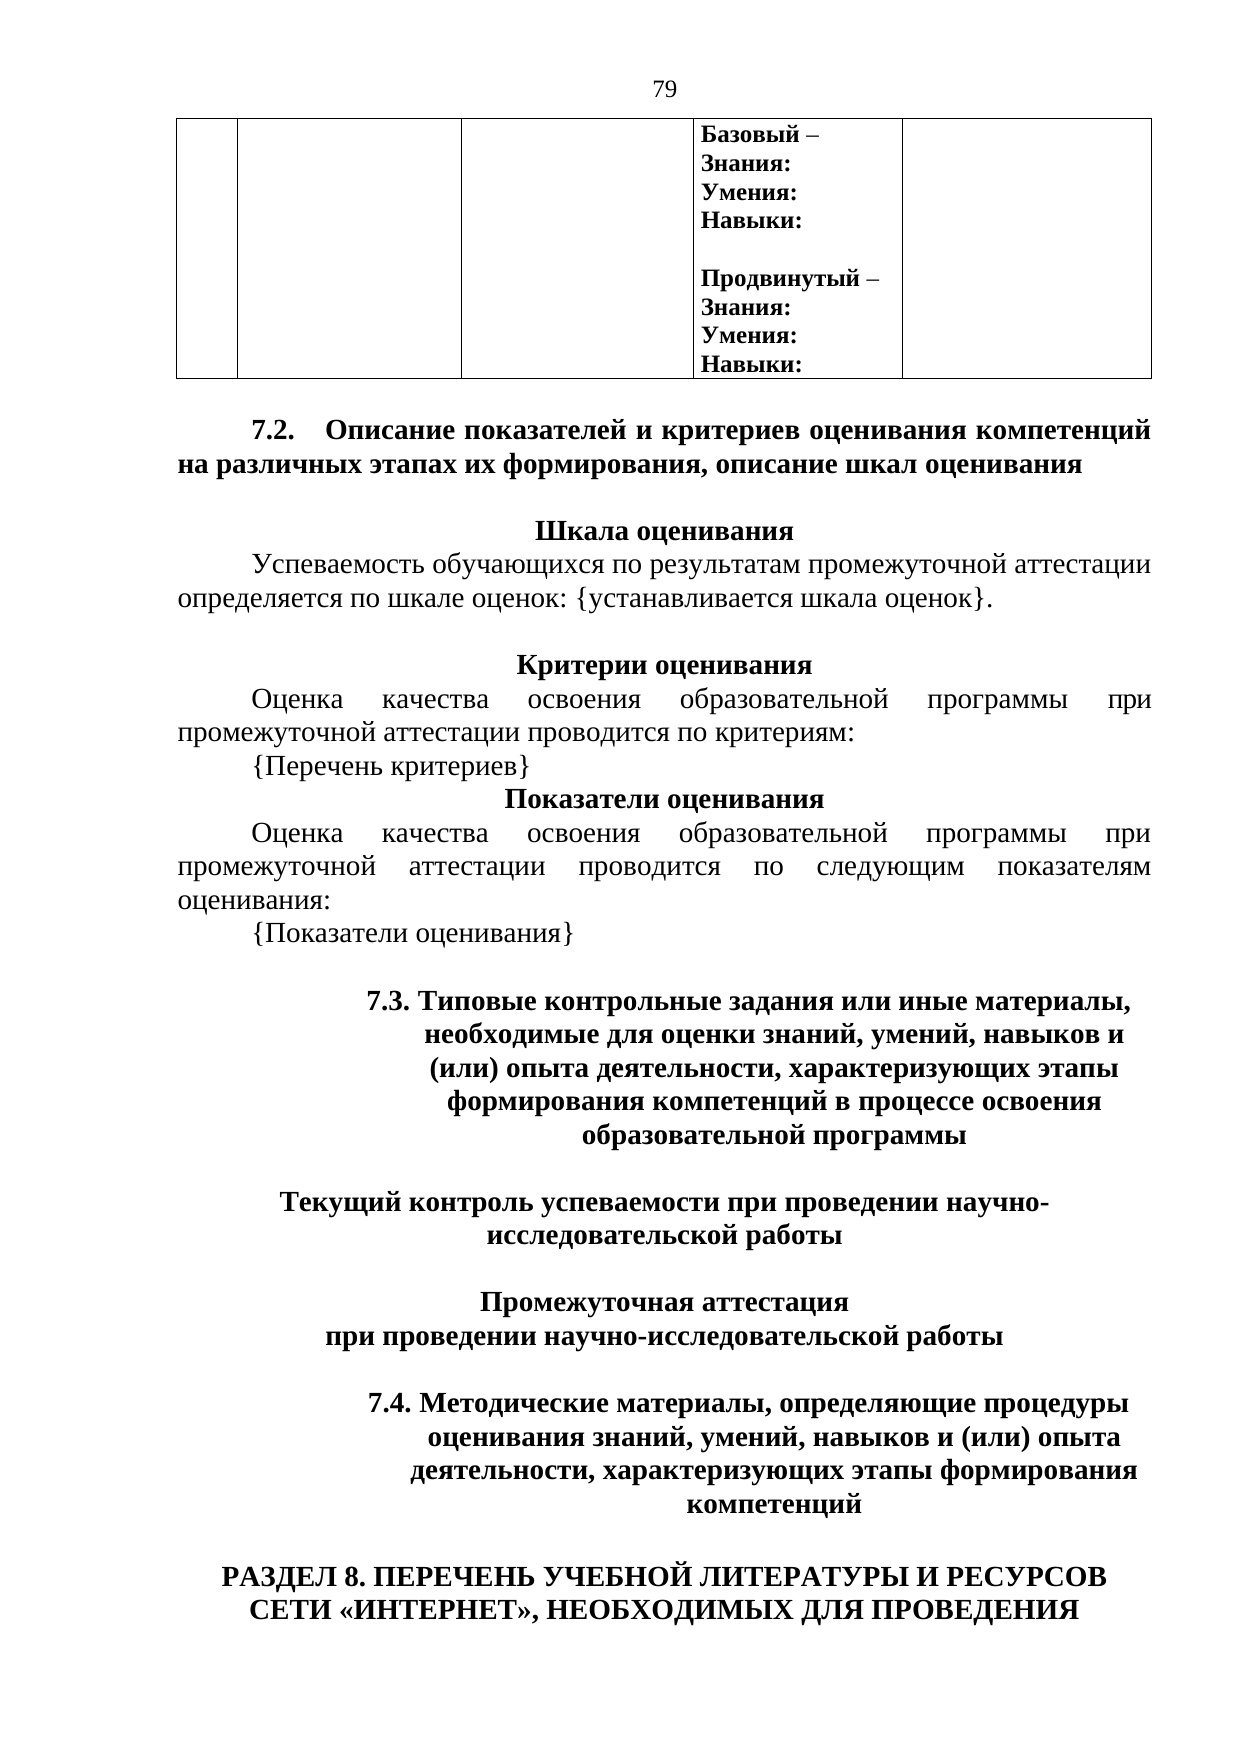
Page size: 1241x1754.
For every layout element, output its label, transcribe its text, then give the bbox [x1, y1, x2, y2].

text Промежуточная аттестация [177, 1284, 1152, 1318]
text {Показатели оценивания} [177, 916, 1152, 949]
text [177, 1559, 1151, 1626]
list Типовые контрольные задания или иные материалы, необходимые для оценки знаний, умений, навыков и (или) опыта деятельности, характеризующих этапы формирования компетенций в процессе освоения образовательной программы [345, 983, 1152, 1150]
text Оценка качества освоения образовательной программы при промежуточной аттестации проводится по следующим показателям оценивания: [177, 815, 1152, 916]
list Методические материалы, определяющие процедуры оценивания знаний, умений, навыков и (или) опыта деятельности, характеризующих этапы формирования компетенций [345, 1385, 1152, 1519]
text Показатели оценивания [177, 781, 1152, 815]
list Описание показателей и критериев оценивания компетенций на различных этапах их формирования, описание шкал оценивания [177, 412, 1152, 479]
text Успеваемость обучающихся по результатам промежуточной аттестации определяется по шкале оценок: {устанавливается шкала оценок}. [177, 547, 1152, 614]
table_cell [462, 119, 693, 378]
text Критерии оценивания [177, 647, 1152, 681]
text при проведении научно-исследовательской работы [177, 1318, 1152, 1352]
text Шкала оценивания [177, 513, 1152, 547]
text {Перечень критериев} [251, 748, 1152, 781]
text Оценка качества освоения образовательной программы при промежуточной аттестации проводится по критериям: [177, 681, 1152, 748]
text Текущий контроль успеваемости при проведении научно-исследовательской работы [177, 1184, 1152, 1251]
table_cell 4. [177, 119, 237, 378]
